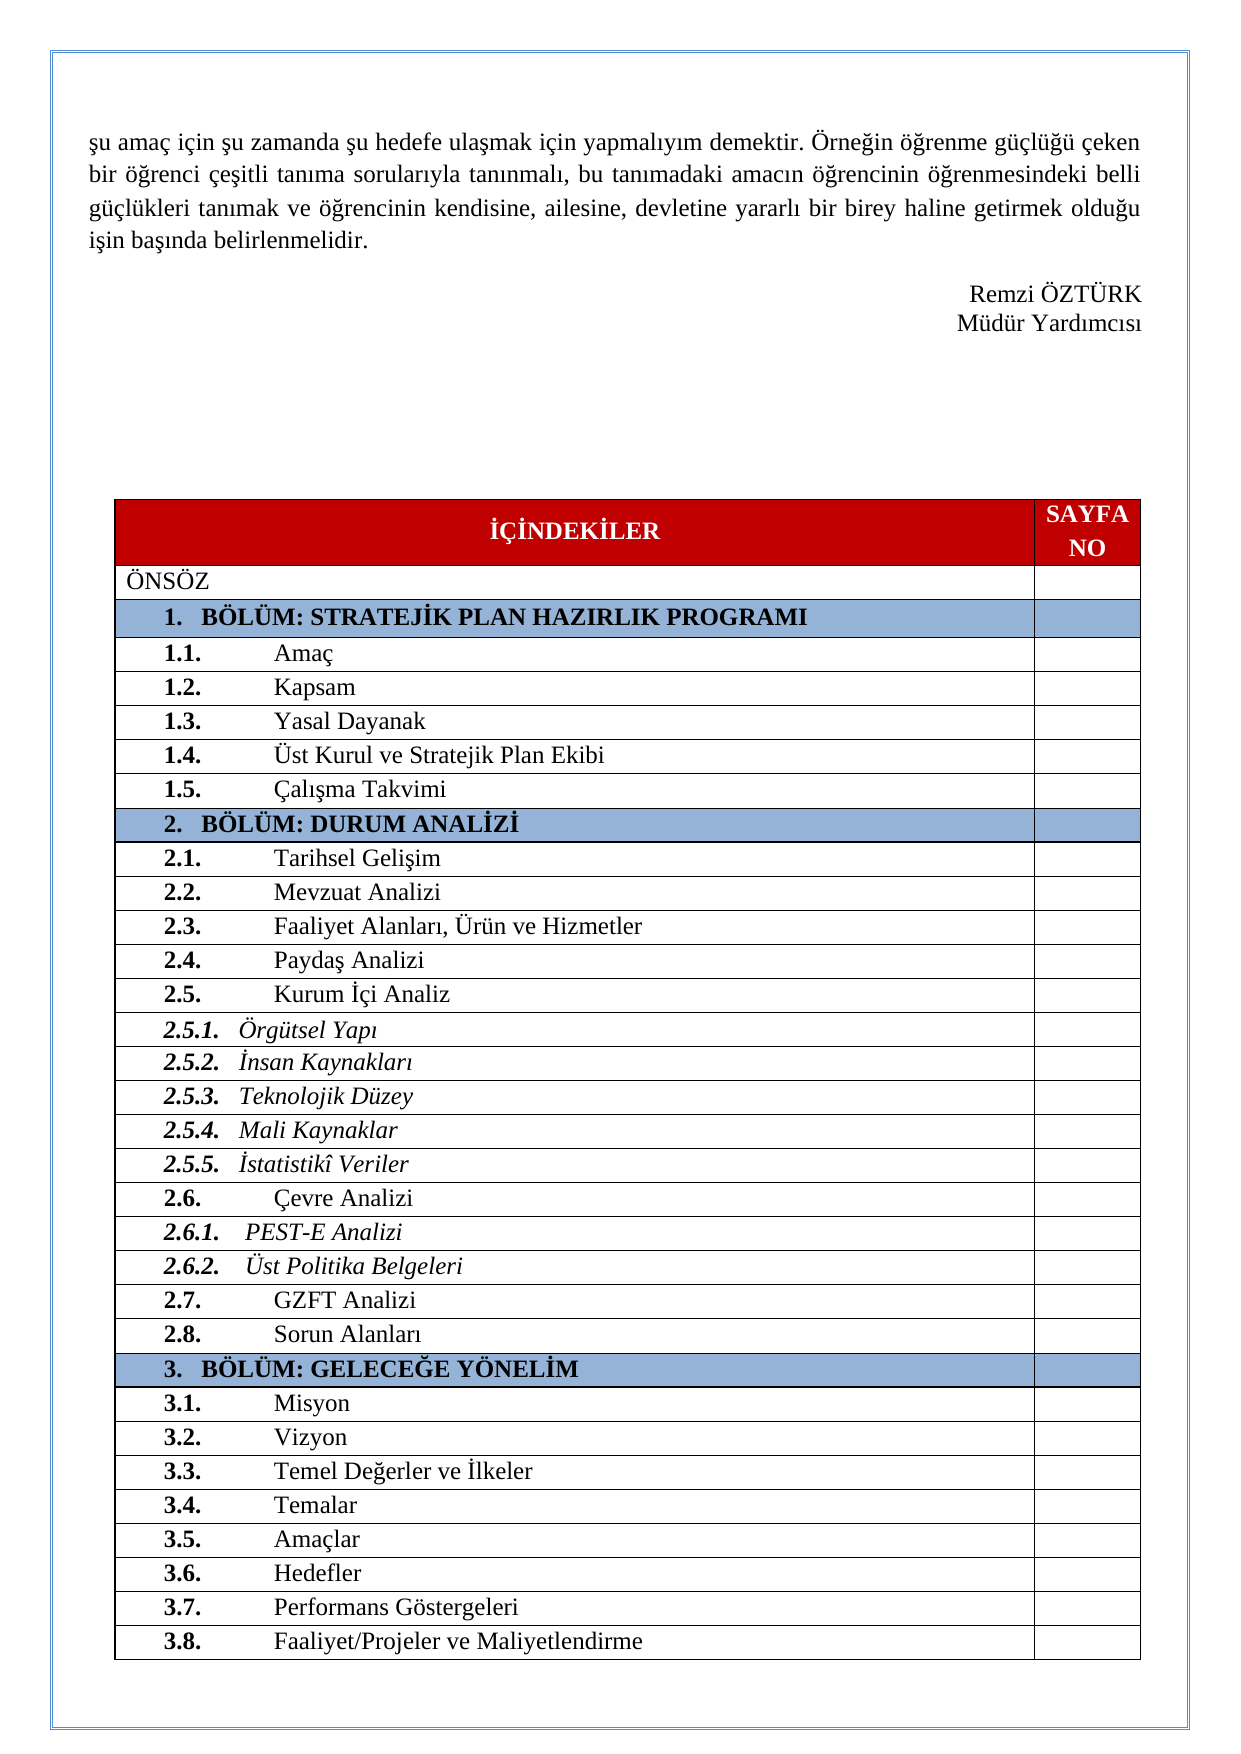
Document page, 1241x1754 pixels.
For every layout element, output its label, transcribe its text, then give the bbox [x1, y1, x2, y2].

table_cell [1035, 1354, 1140, 1386]
table_cell Örgütsel Yapı [116, 1013, 1034, 1046]
table_header SAYFA NO [1035, 500, 1140, 565]
table_cell Çalışma Takvimi [116, 774, 1034, 807]
table_cell [1035, 1456, 1140, 1489]
table_cell Temalar [116, 1490, 1034, 1523]
table_cell [1035, 672, 1140, 705]
table_cell [1035, 1319, 1140, 1352]
table_cell BÖLÜM: GELECEĞE YÖNELİM [116, 1354, 1034, 1386]
table_cell BÖLÜM: DURUM ANALİZİ [116, 809, 1034, 841]
table_cell Misyon [116, 1388, 1034, 1421]
table_cell Üst Kurul ve Stratejik Plan Ekibi [116, 740, 1034, 773]
table_cell [1035, 945, 1140, 978]
table_cell [1035, 1251, 1140, 1284]
table_cell Vizyon [116, 1422, 1034, 1454]
table_cell [1035, 979, 1140, 1012]
table_cell Performans Göstergeleri [116, 1592, 1034, 1625]
table_cell [1035, 1388, 1140, 1421]
table_cell Yasal Dayanak [116, 706, 1034, 739]
table_cell Çevre Analizi [116, 1183, 1034, 1216]
table_cell Kurum İçi Analiz [116, 979, 1034, 1012]
table_cell GZFT Analizi [116, 1285, 1034, 1318]
table_cell [1035, 1149, 1140, 1182]
table_cell [1035, 1013, 1140, 1046]
table_cell [1035, 1115, 1140, 1148]
text Müdür Yardımcısı [89, 308, 1142, 337]
table_cell BÖLÜM: STRATEJİK PLAN HAZIRLIK PROGRAMI [116, 600, 1034, 637]
table_cell ÖNSÖZ [116, 566, 1034, 599]
table_cell Faaliyet Alanları, Ürün ve Hizmetler [116, 911, 1034, 944]
table_cell Paydaş Analizi [116, 945, 1034, 978]
table_cell [1035, 1422, 1140, 1454]
table_cell [1035, 911, 1140, 944]
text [89, 127, 1142, 254]
table_cell [1035, 877, 1140, 909]
table_cell [1035, 638, 1140, 671]
table_cell [1035, 1285, 1140, 1318]
table_cell İstatistikî Veriler [116, 1149, 1034, 1182]
table_cell [1035, 1490, 1140, 1523]
table_cell [1035, 740, 1140, 773]
table_cell [1035, 566, 1140, 599]
table_header İÇİNDEKİLER [116, 500, 1034, 565]
table_cell Amaçlar [116, 1524, 1034, 1557]
table_cell [1035, 1081, 1140, 1114]
table_cell [1035, 774, 1140, 807]
table_cell Mevzuat Analizi [116, 877, 1034, 909]
table_cell [1035, 1592, 1140, 1625]
table_cell [1035, 843, 1140, 876]
table_cell Sorun Alanları [116, 1319, 1034, 1352]
table_cell Tarihsel Gelişim [116, 843, 1034, 876]
table_cell [1035, 706, 1140, 739]
table_cell [1035, 1524, 1140, 1557]
text Remzi ÖZTÜRK [89, 279, 1142, 308]
table_cell [1035, 1183, 1140, 1216]
table_cell Üst Politika Belgeleri [116, 1251, 1034, 1284]
table_cell Temel Değerler ve İlkeler [116, 1456, 1034, 1489]
table_cell [1035, 600, 1140, 637]
table_cell Kapsam [116, 672, 1034, 705]
table_cell [1035, 1626, 1140, 1659]
table_cell Faaliyet/Projeler ve Maliyetlendirme [116, 1626, 1034, 1659]
table_cell Amaç [116, 638, 1034, 671]
table_cell PEST-E Analizi [116, 1217, 1034, 1250]
table_cell Mali Kaynaklar [116, 1115, 1034, 1148]
table_cell Hedefler [116, 1558, 1034, 1591]
table_cell İnsan Kaynakları [116, 1047, 1034, 1080]
table_cell [1035, 1047, 1140, 1080]
table_cell [1035, 1558, 1140, 1591]
table_cell Teknolojik Düzey [116, 1081, 1034, 1114]
table_cell [1035, 1217, 1140, 1250]
table_cell [1035, 809, 1140, 841]
